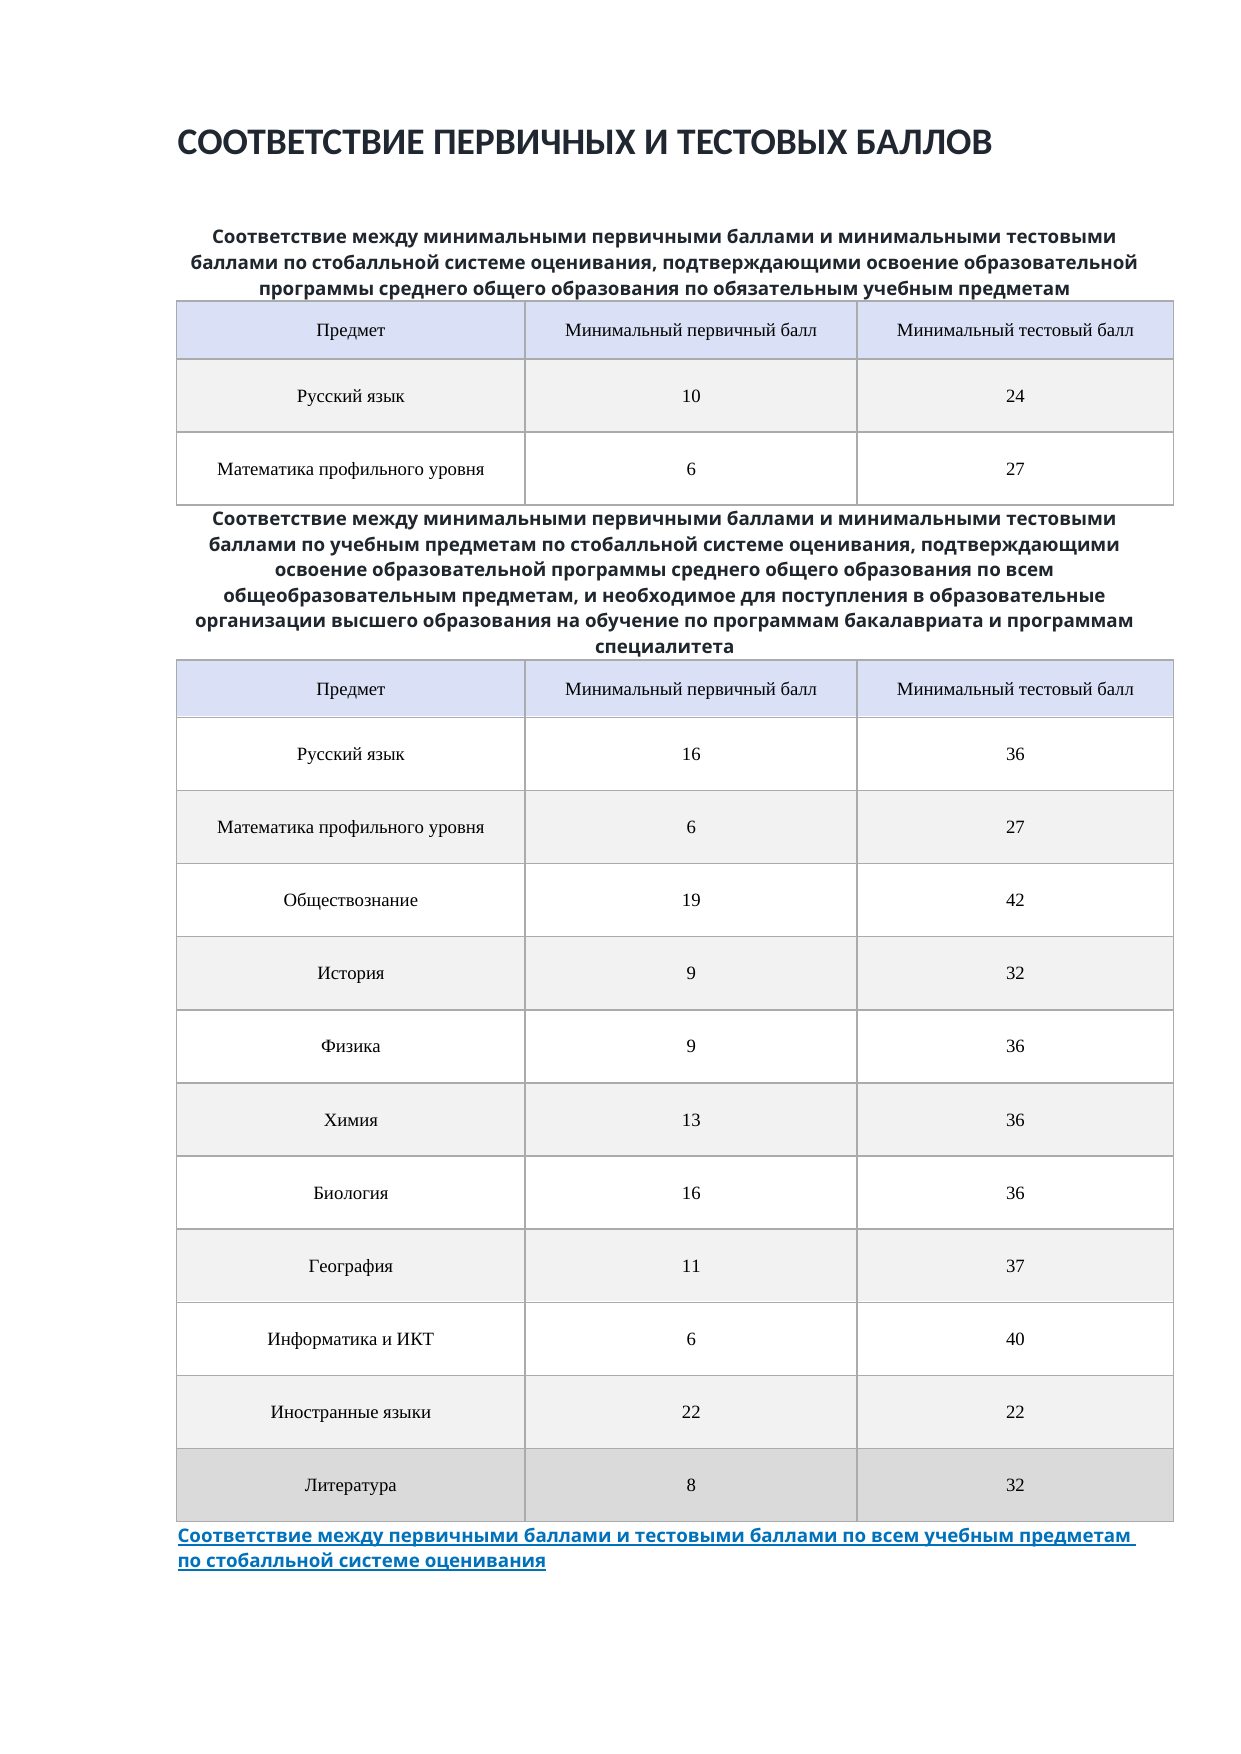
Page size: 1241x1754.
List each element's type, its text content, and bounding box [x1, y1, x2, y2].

table_cell Математика профильного уровня [177, 791, 524, 863]
table_cell 6 [526, 1303, 856, 1374]
table_header Минимальный первичный балл [526, 302, 856, 358]
table_cell 22 [858, 1376, 1173, 1448]
table_cell 16 [526, 718, 856, 789]
table_header Минимальный тестовый балл [858, 302, 1173, 358]
table_cell Химия [177, 1084, 524, 1155]
table_cell Русский язык [177, 360, 524, 431]
table_cell 32 [858, 1449, 1173, 1521]
table_cell 24 [858, 360, 1173, 431]
table_cell 36 [858, 718, 1173, 789]
table_cell 22 [526, 1376, 856, 1448]
table_cell 32 [858, 937, 1173, 1009]
text Соответствие между первичными баллами и тестовыми баллами по всем учебным предметам по стобалльной системе оценивания [177, 1522, 1152, 1573]
table_cell 37 [858, 1230, 1173, 1301]
table_cell История [177, 937, 524, 1009]
table_cell 11 [526, 1230, 856, 1301]
table_cell 36 [858, 1011, 1173, 1082]
table_header Минимальный первичный балл [526, 661, 856, 716]
table_cell 8 [526, 1449, 856, 1521]
table_cell 6 [526, 791, 856, 863]
table_cell 19 [526, 864, 856, 936]
table_cell География [177, 1230, 524, 1301]
table_cell Иностранные языки [177, 1376, 524, 1448]
table_cell 13 [526, 1084, 856, 1155]
table_cell 40 [858, 1303, 1173, 1374]
table_cell Математика профильного уровня [177, 433, 524, 504]
table_cell 27 [858, 791, 1173, 863]
table_cell 10 [526, 360, 856, 431]
table_cell Литература [177, 1449, 524, 1521]
text Соответствие между минимальными первичными баллами и минимальными тестовыми баллами по стобалльной системе оценивания, подтверждающими освоение образовательной программы среднего общего образования по обязательным учебным предметам [177, 224, 1152, 300]
table_cell Информатика и ИКТ [177, 1303, 524, 1374]
table_cell 36 [858, 1084, 1173, 1155]
text Соответствие между минимальными первичными баллами и минимальными тестовыми баллами по учебным предметам по стобалльной системе оценивания, подтверждающими освоение образовательной программы среднего общего образования по всем общеобразовательным предметам, и необходимое для поступления в образовательные организации высшего образования на обучение по программам бакалавриата и программам специалитета [177, 506, 1152, 659]
table_header Предмет [177, 302, 524, 358]
table_cell 36 [858, 1157, 1173, 1228]
table_header Минимальный тестовый балл [858, 661, 1173, 716]
table_cell Русский язык [177, 718, 524, 789]
table_cell 9 [526, 1011, 856, 1082]
table_cell 9 [526, 937, 856, 1009]
table_cell 42 [858, 864, 1173, 936]
table_cell 16 [526, 1157, 856, 1228]
table_cell 6 [526, 433, 856, 504]
table_cell Обществознание [177, 864, 524, 936]
table_cell 27 [858, 433, 1173, 504]
table_cell Биология [177, 1157, 524, 1228]
text СООТВЕТСТВИЕ ПЕРВИЧНЫХ И ТЕСТОВЫХ БАЛЛОВ [177, 118, 1152, 164]
table_cell Физика [177, 1011, 524, 1082]
table_header Предмет [177, 661, 524, 716]
